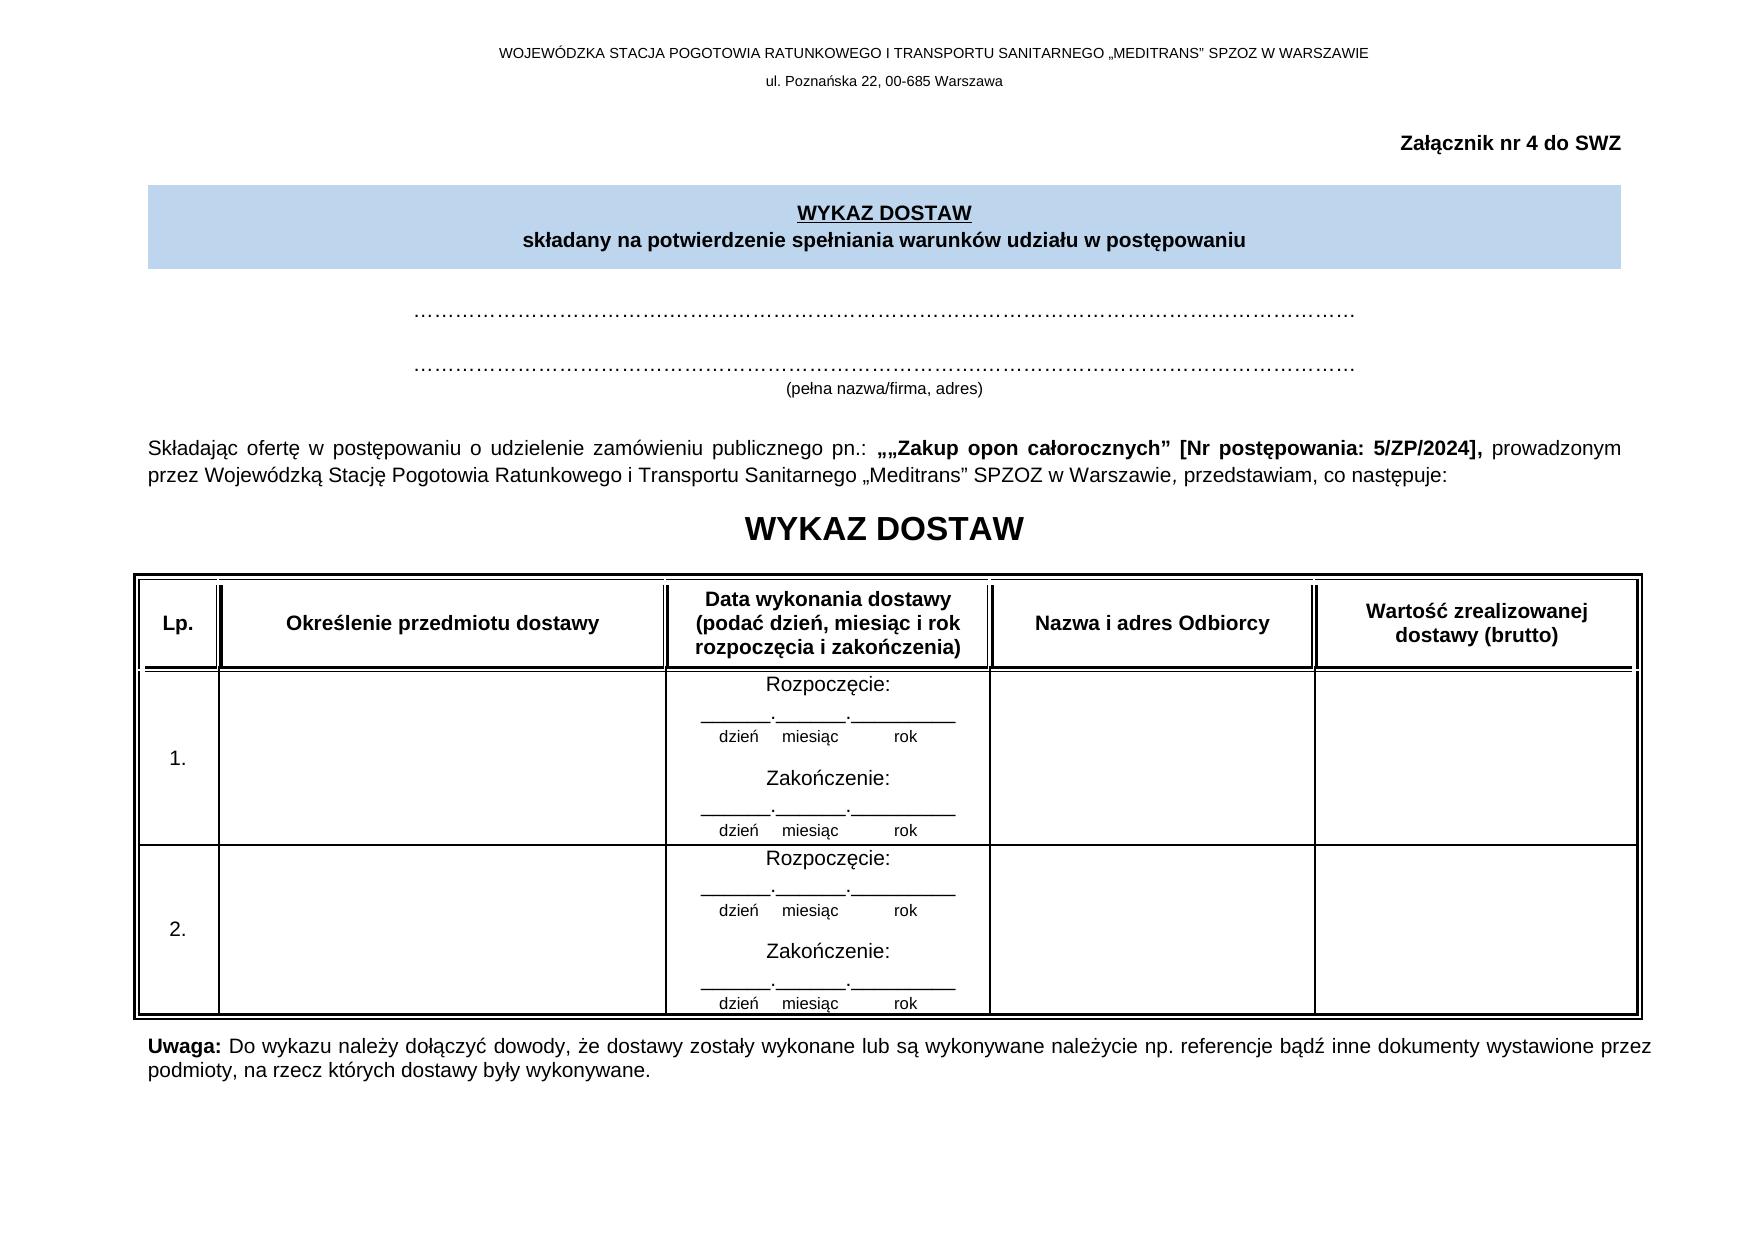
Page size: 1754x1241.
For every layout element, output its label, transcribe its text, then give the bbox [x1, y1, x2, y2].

text (pełna nazwa/firma, adres) [148, 379, 1621, 398]
text Składając ofertę w postępowaniu o udzielenie zamówieniu publicznego pn.: „„Zakup opon całorocznych” [Nr postępowania: 5/ZP/2024], prowadzonym przez Wojewódzką Stację Pogotowia Ratunkowego i Transportu Sanitarnego „Meditrans” SPZOZ w Warszawie, przedstawiam, co następuje: [148, 435, 1621, 486]
table_cell Rozpoczęcie: ______.______._________ dzień miesiąc rok Zakończenie: ______.______._________ dzień miesiąc rok [667, 672, 989, 843]
table_cell [1316, 846, 1636, 1013]
table_cell [220, 672, 665, 843]
text WYKAZ DOSTAW [148, 508, 1621, 547]
text ……………………………………………………………………….……………………………………………… [148, 352, 1621, 376]
table_cell Rozpoczęcie: ______.______._________ dzień miesiąc rok Zakończenie: ______.______._________ dzień miesiąc rok [667, 846, 989, 1013]
text ……………………………….……………………………………………………………………………………… [148, 298, 1621, 322]
table_header Lp. [136, 576, 219, 666]
text Uwaga: Do wykazu należy dołączyć dowody, że dostawy zostały wykonane lub są wykonywane należycie np. referencje bądź inne dokumenty wystawione przez podmioty, na rzecz których dostawy były wykonywane. [148, 1034, 1653, 1082]
table_cell [991, 846, 1314, 1013]
text WYKAZ DOSTAW [148, 201, 1621, 225]
table_cell 1. [136, 666, 218, 843]
table_header Nazwa i adres Odbiorcy [990, 576, 1314, 666]
text składany na potwierdzenie spełniania warunków udziału w postępowaniu [148, 228, 1621, 252]
table_cell 2. [140, 846, 218, 1013]
table_cell [220, 846, 665, 1013]
table_header Data wykonania dostawy (podać dzień, miesiąc i rok rozpoczęcia i zakończenia) [666, 576, 990, 666]
table_header Określenie przedmiotu dostawy [219, 576, 666, 666]
table_header Wartość zrealizowanej dostawy (brutto) [1315, 580, 1636, 666]
table_cell [991, 672, 1314, 843]
table_cell [1316, 666, 1639, 843]
text Załącznik nr 4 do SWZ [673, 131, 1621, 154]
